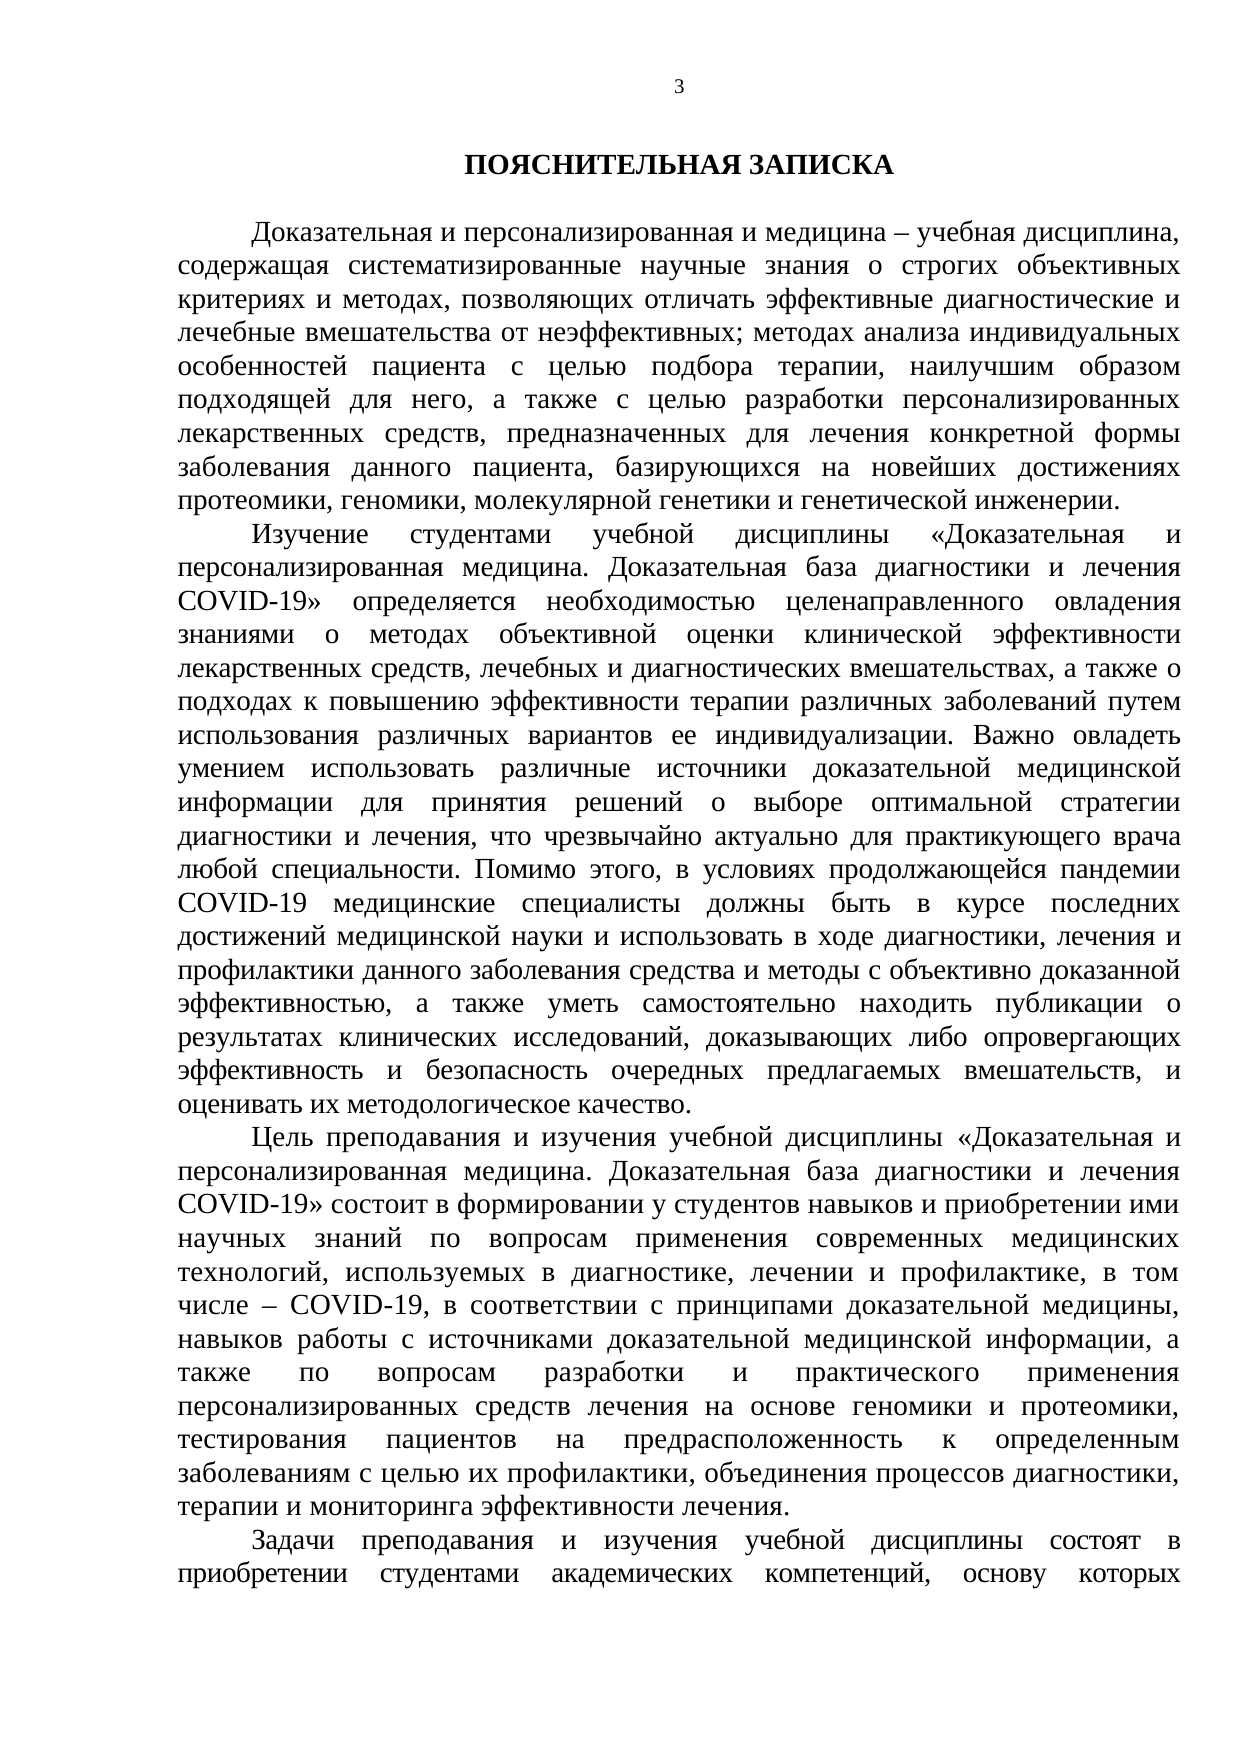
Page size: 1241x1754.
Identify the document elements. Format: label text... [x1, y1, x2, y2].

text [177, 1522, 1181, 1589]
text Цель преподавания и изучения учебной дисциплины «Доказательная и персонализированная медицина. Доказательная база диагностики и лечения COVID-19» состоит в формировании у студентов навыков и приобретении ими научных знаний по вопросам применения современных медицинских технологий, используемых в диагностике, лечении и профилактике, в том числе – COVID-19, в соответствии с принципами доказательной медицины, навыков работы с источниками доказательной медицинской информации, а также по вопросам разработки и практического применения персонализированных средств лечения на основе геномики и протеомики, тестирования пациентов на предрасположенность к определенным заболеваниям с целью их профилактики, объединения процессов диагностики, терапии и мониторинга эффективности лечения. [177, 1119, 1181, 1522]
text Изучение студентами учебной дисциплины «Доказательная и персонализированная медицина. Доказательная база диагностики и лечения COVID-19» определяется необходимостью целенаправленного овладения знаниями о методах объективной оценки клинической эффективности лекарственных средств, лечебных и диагностических вмешательствах, а также о подходах к повышению эффективности терапии различных заболеваний путем использования различных вариантов ее индивидуализации. Важно овладеть умением использовать различные источники доказательной медицинской информации для принятия решений о выборе оптимальной стратегии диагностики и лечения, что чрезвычайно актуально для практикующего врача любой специальности. Помимо этого, в условиях продолжающейся пандемии COVID-19 медицинские специалисты должны быть в курсе последних достижений медицинской науки и использовать в ходе диагностики, лечения и профилактики данного заболевания средства и методы с объективно доказанной эффективностью, а также уметь самостоятельно находить публикации о результатах клинических исследований, доказывающих либо опровергающих эффективность и безопасность очередных предлагаемых вмешательств, и оценивать их методологическое качество. [177, 516, 1181, 1119]
text ПОЯСНИТЕЛЬНАЯ ЗАПИСКА [177, 147, 1181, 180]
text Доказательная и персонализированная и медицина – учебная дисциплина, содержащая систематизированные научные знания о строгих объективных критериях и методах, позволяющих отличать эффективные диагностические и лечебные вмешательства от неэффективных; методах анализа индивидуальных особенностей пациента с целью подбора терапии, наилучшим образом подходящей для него, а также с целью разработки персонализированных лекарственных средств, предназначенных для лечения конкретной формы заболевания данного пациента, базирующихся на новейших достижениях протеомики, геномики, молекулярной генетики и генетической инженерии. [177, 214, 1181, 516]
